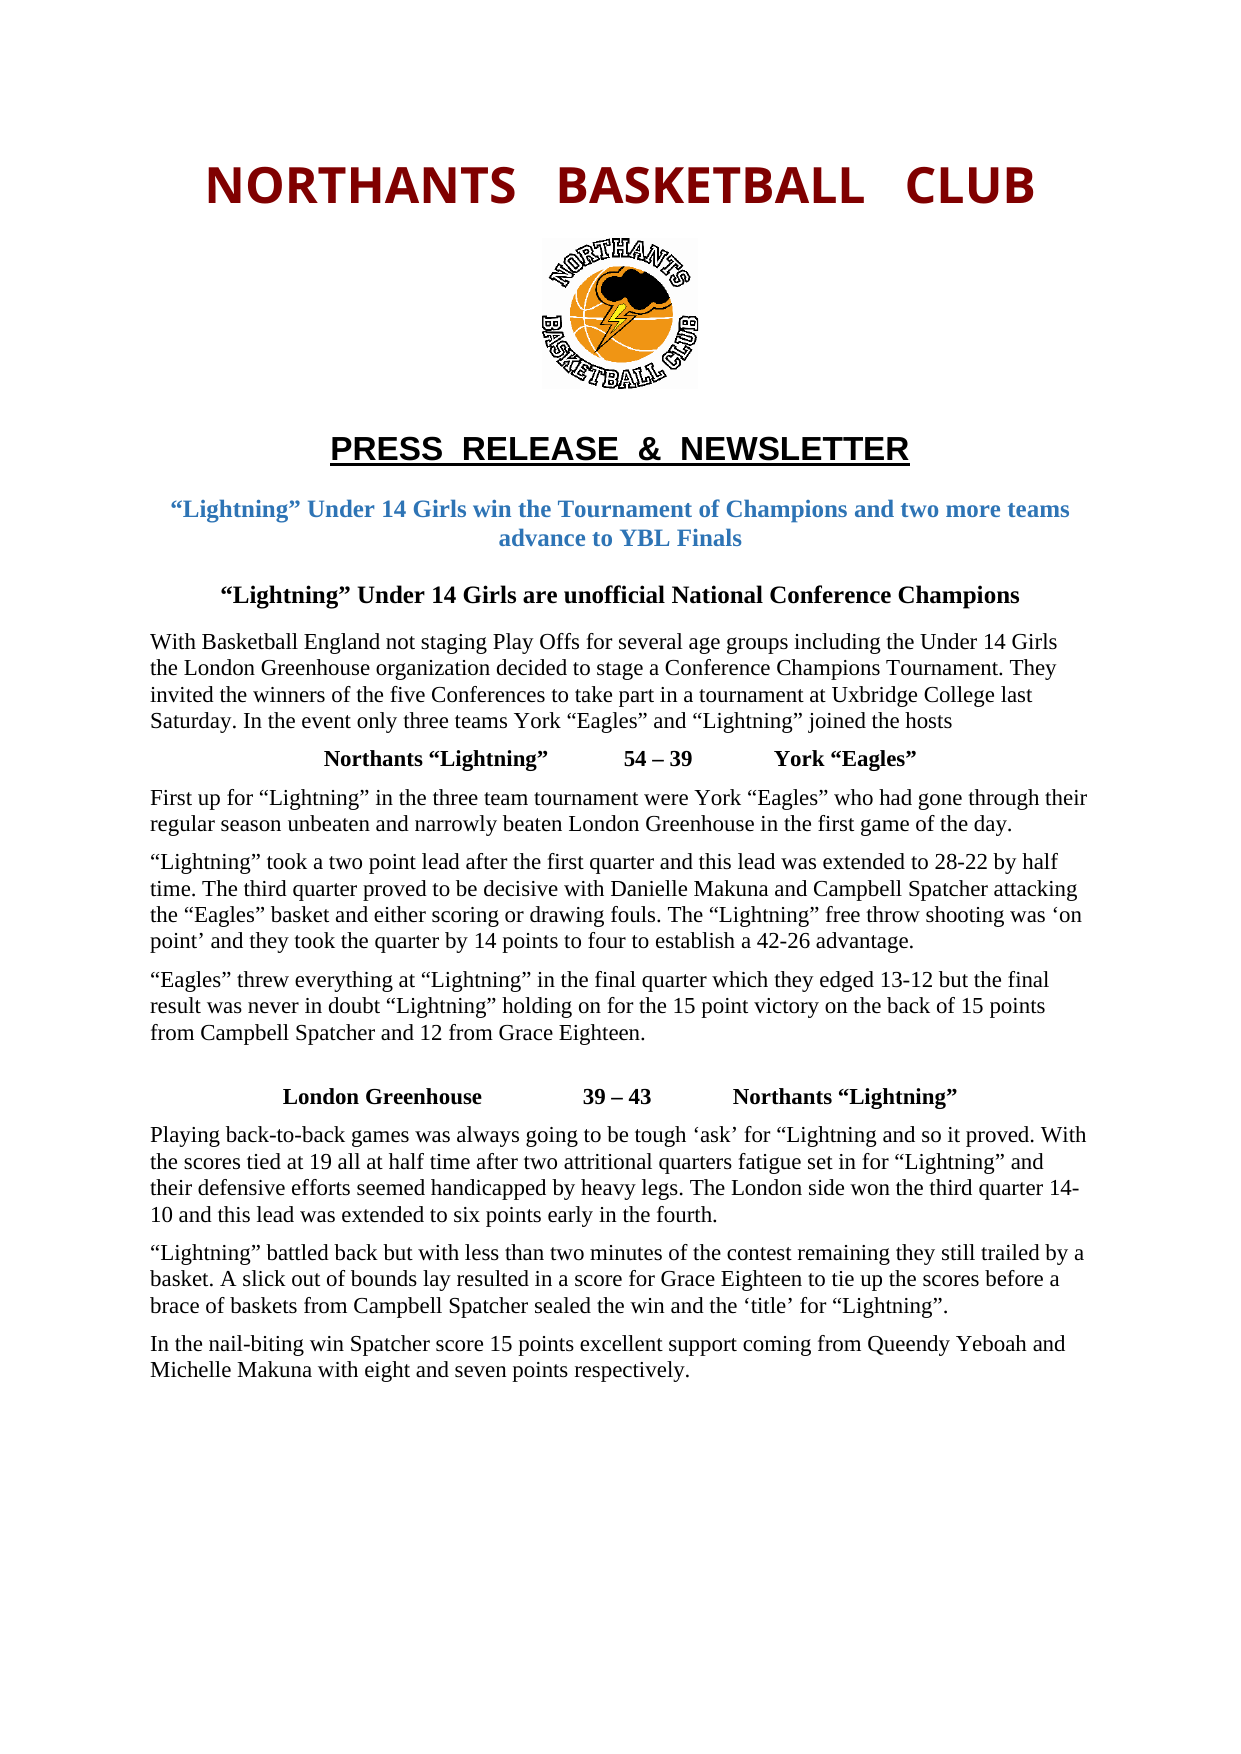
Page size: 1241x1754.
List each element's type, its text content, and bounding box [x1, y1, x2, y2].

text With Basketball England not staging Play Offs for several age groups including the Under 14 Girls the London Greenhouse organization decided to stage a Conference Champions Tournament. They invited the winners of the five Conferences to take part in a tournament at Uxbridge College last Saturday. In the event only three teams York “Eagles” and “Lightning” joined the hosts [150, 628, 1090, 733]
text In the nail-biting win Spatcher score 15 points excellent support coming from Queendy Yeboah and Michelle Makuna with eight and seven points respectively. [150, 1330, 1090, 1383]
picture [542, 238, 699, 389]
text “Lightning” battled back but with less than two minutes of the contest remaining they still trailed by a basket. A slick out of bounds lay resulted in a score for Grace Eighteen to tie up the scores before a brace of baskets from Campbell Spatcher sealed the win and the ‘title’ for “Lightning”. [150, 1239, 1090, 1318]
text “Lightning” Under 14 Girls are unofficial National Conference Champions [150, 580, 1090, 609]
text PRESS RELEASE & NEWSLETTER [150, 429, 1090, 467]
text First up for “Lightning” in the three team tournament were York “Eagles” who had gone through their regular season unbeaten and narrowly beaten London Greenhouse in the first game of the day. [150, 784, 1090, 836]
text “Eagles” threw everything at “Lightning” in the final quarter which they edged 13-12 but the final result was never in doubt “Lightning” holding on for the 15 point victory on the back of 15 points from Campbell Spatcher and 12 from Grace Eighteen. [150, 966, 1090, 1045]
text NORTHANTS BASKETBALL CLUB [150, 150, 1090, 218]
text “Lightning” Under 14 Girls win the Tournament of Champions and two more teams advance to YBL Finals [150, 494, 1090, 551]
text Northants “Lightning” 54 – 39 York “Eagles” [150, 745, 1090, 772]
text Playing back-to-back games was always going to be tough ‘ask’ for “Lightning and so it proved. With the scores tied at 19 all at half time after two attritional quarters fatigue set in for “Lightning” and their defensive efforts seemed handicapped by heavy legs. The London side won the third quarter 14-10 and this lead was extended to six points early in the fourth. [150, 1122, 1090, 1227]
text “Lightning” took a two point lead after the first quarter and this lead was extended to 28-22 by half time. The third quarter proved to be decisive with Danielle Makuna and Campbell Spatcher attacking the “Eagles” basket and either scoring or drawing fouls. The “Lightning” free throw shooting was ‘on point’ and they took the quarter by 14 points to four to establish a 42-26 advantage. [150, 848, 1090, 954]
text London Greenhouse 39 – 43 Northants “Lightning” [150, 1083, 1090, 1109]
